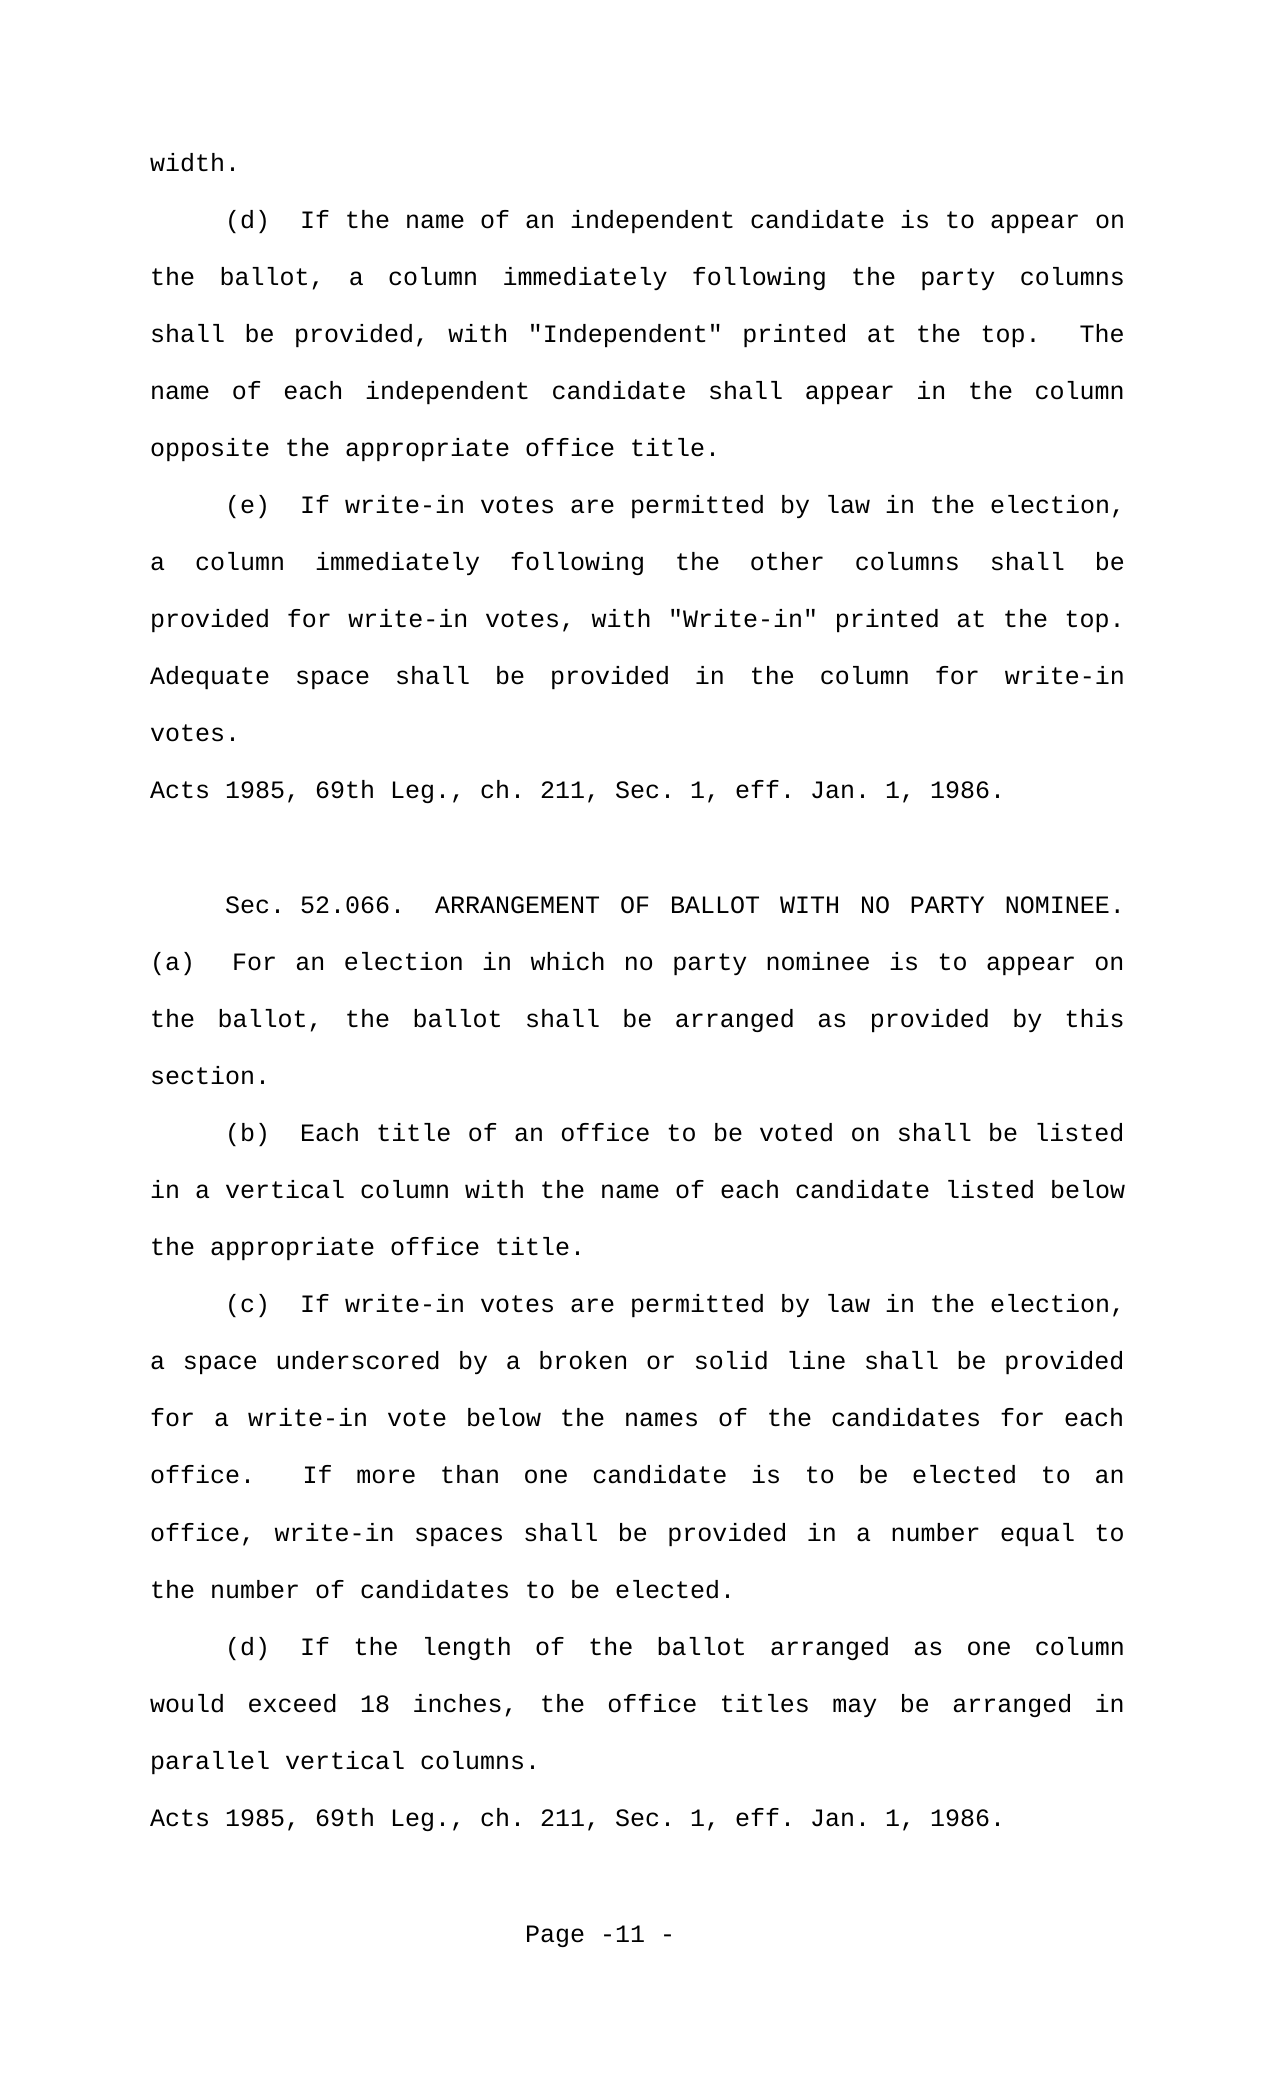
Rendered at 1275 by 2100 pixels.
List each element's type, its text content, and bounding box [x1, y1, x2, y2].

text (d) If the name of an independent candidate is to appear on the ballot, a column immediately following the party columns shall be provided, with "Independent" printed at the top. The name of each independent candidate shall appear in the column opposite the appropriate office title. [150, 207, 1125, 464]
text Acts 1985, 69th Leg., ch. 211, Sec. 1, eff. Jan. 1, 1986. [150, 1805, 1125, 1834]
text (d) If the length of the ballot arranged as one column would exceed 18 inches, the office titles may be arranged in parallel vertical columns. [150, 1634, 1125, 1777]
text (e) If write-in votes are permitted by law in the election, a column immediately following the other columns shall be provided for write-in votes, with "Write-in" printed at the top. Adequate space shall be provided in the column for write-in votes. [150, 492, 1125, 749]
text (c) If write-in votes are permitted by law in the election, a space underscored by a broken or solid line shall be provided for a write-in vote below the names of the candidates for each office. If more than one candidate is to be elected to an office, write-in spaces shall be provided in a number equal to the number of candidates to be elected. [150, 1292, 1125, 1606]
text Acts 1985, 69th Leg., ch. 211, Sec. 1, eff. Jan. 1, 1986. [150, 778, 1125, 806]
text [150, 150, 1125, 178]
text (b) Each title of an office to be voted on shall be listed in a vertical column with the name of each candidate listed below the appropriate office title. [150, 1120, 1125, 1263]
text Sec. 52.066. ARRANGEMENT OF BALLOT WITH NO PARTY NOMINEE. (a) For an election in which no party nominee is to appear on the ballot, the ballot shall be arranged as provided by this section. [150, 892, 1125, 1092]
